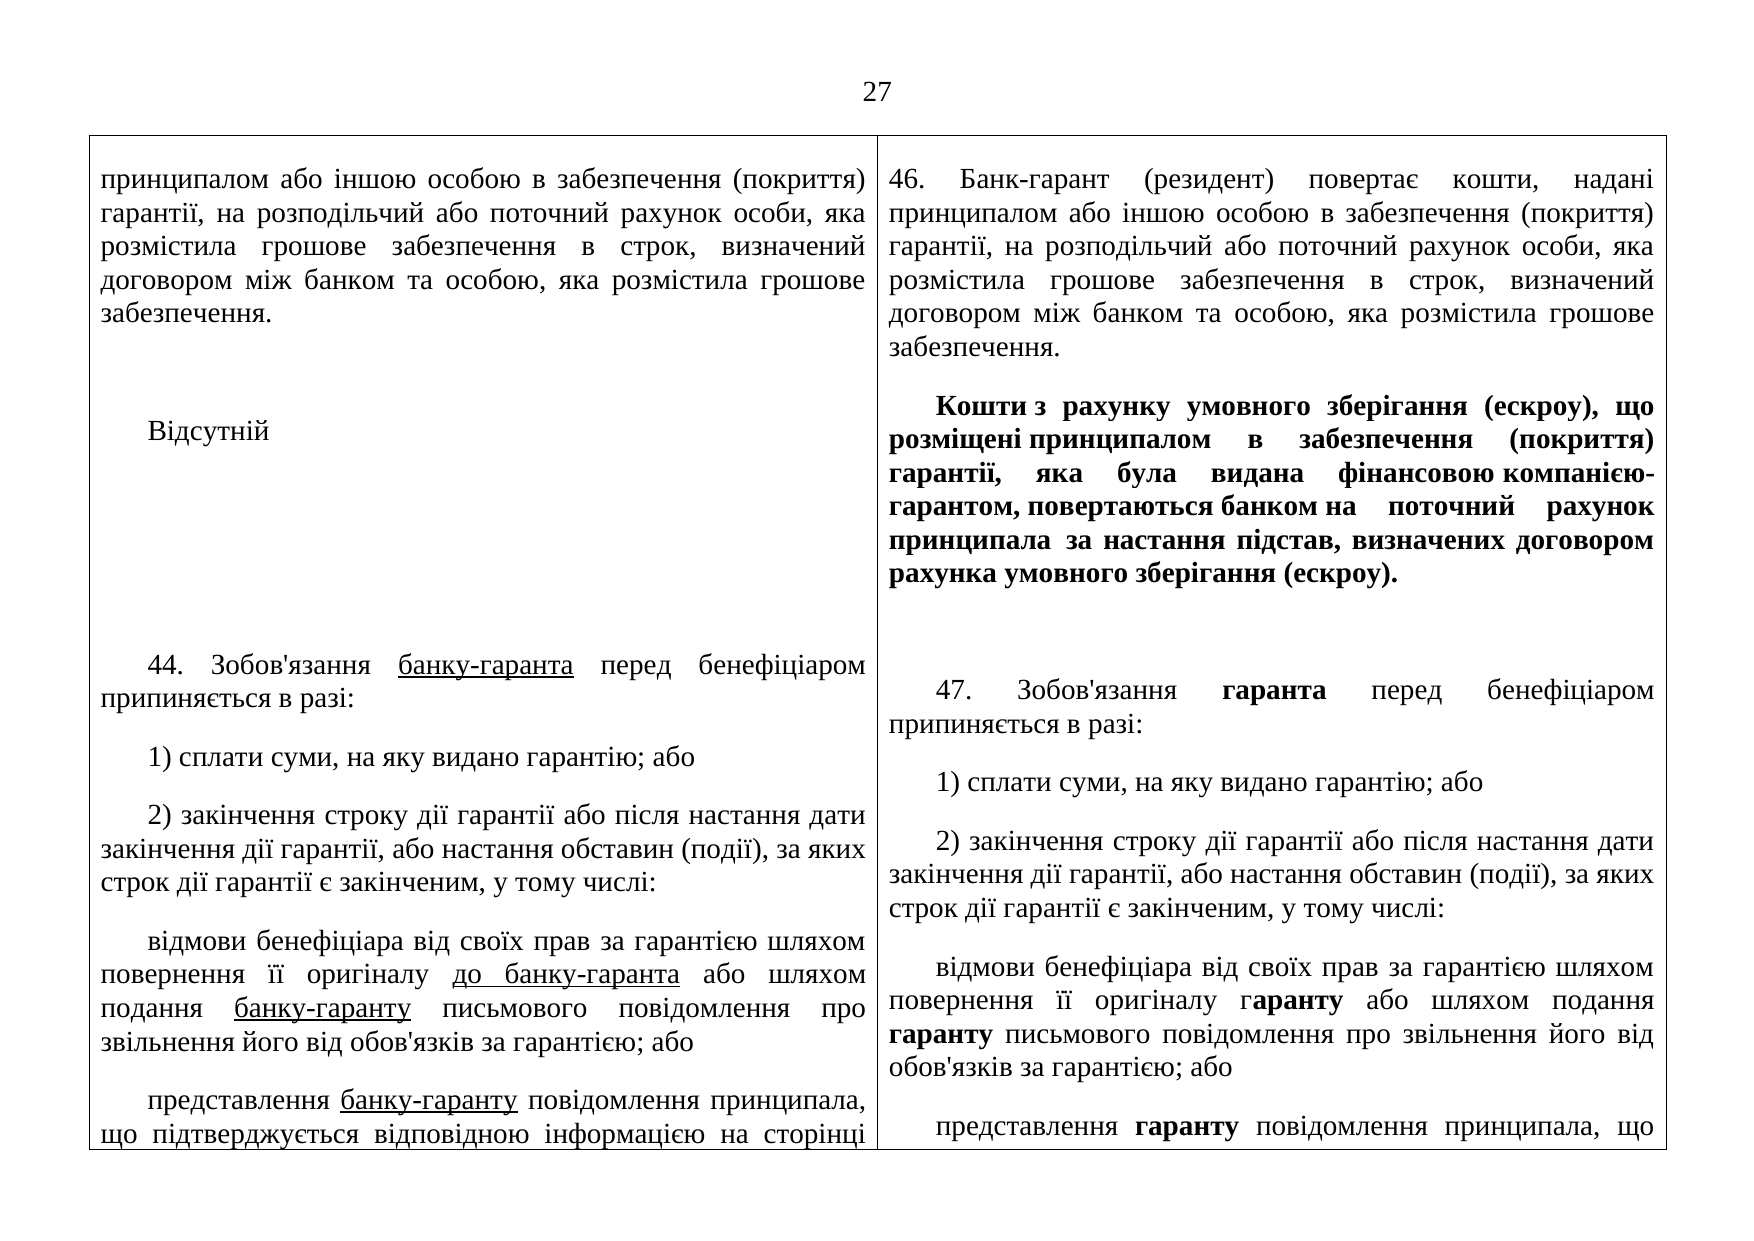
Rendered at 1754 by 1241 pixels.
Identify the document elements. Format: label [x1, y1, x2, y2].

table_cell [878, 136, 1666, 1149]
table_cell [90, 136, 877, 1149]
